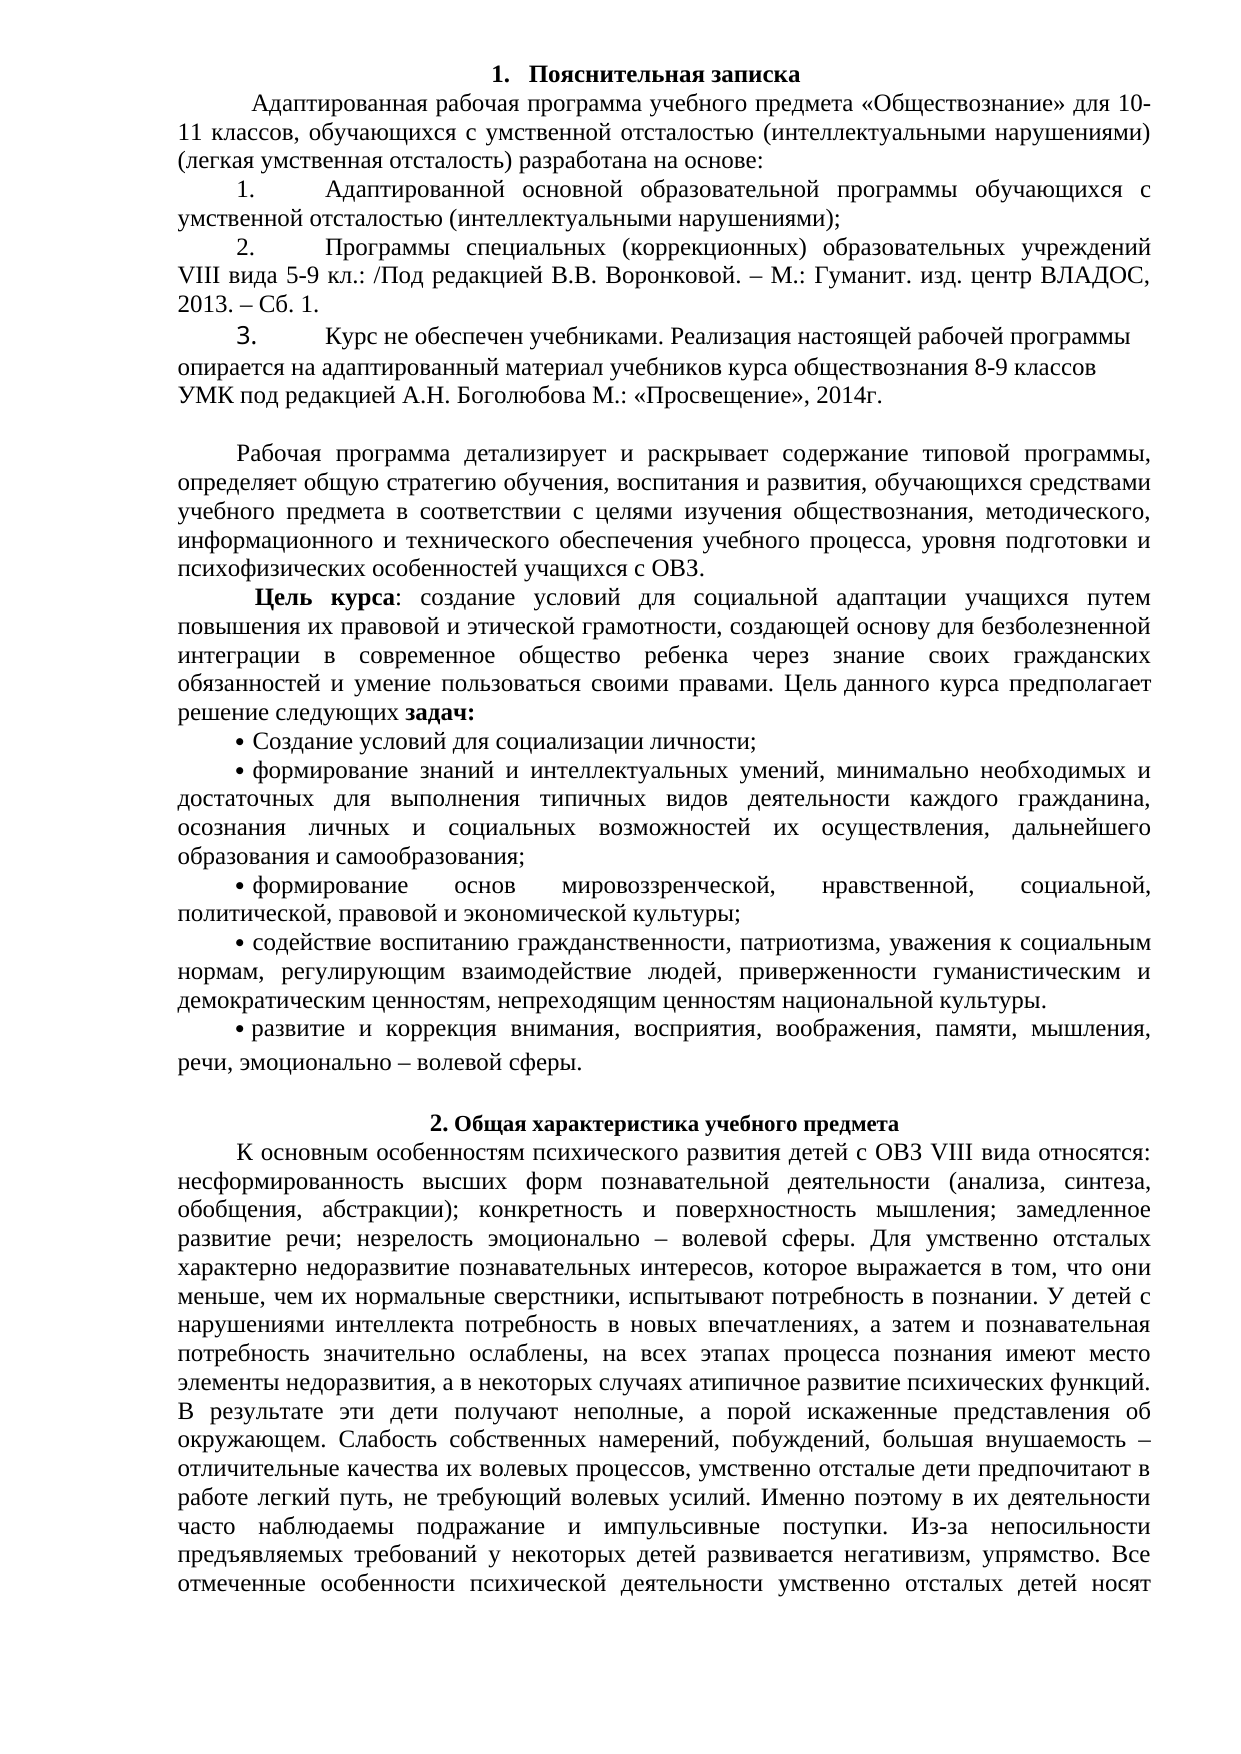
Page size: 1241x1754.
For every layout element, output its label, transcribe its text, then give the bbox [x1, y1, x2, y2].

list формирование знаний и интеллектуальных умений, минимально необходимых и достаточных для выполнения типичных видов деятельности каждого гражданина, осознания личных и социальных возможностей их осуществления, дальнейшего образования и самообразования; [177, 755, 1152, 870]
list Программы специальных (коррекционных) образовательных учреждений VIII вида 5-9 кл.: /Под редакцией В.В. Воронковой. – М.: Гуманит. изд. центр ВЛАДОС, 2013. – Сб. 1. [177, 232, 1152, 318]
text Рабочая программа детализирует и раскрывает содержание типовой программы, определяет общую стратегию обучения, воспитания и развития, обучающихся средствами учебного предмета в соответствии с целями изучения обществознания, методического, информационного и технического обеспечения учебного процесса, уровня подготовки и психофизических особенностей учащихся с ОВЗ. [177, 438, 1152, 582]
list развитие и коррекция внимания, восприятия, воображения, памяти, мышления, речи, эмоционально – волевой сферы. [177, 1013, 1152, 1075]
list формирование основ мировоззренческой, нравственной, социальной, политической, правовой и экономической культуры; [177, 870, 1152, 927]
text 2. Общая характеристика учебного предмета [177, 1108, 1152, 1137]
text Цель курса: создание условий для социальной адаптации учащихся путем повышения их правовой и этической грамотности, создающей основу для безболезненной интеграции в современное общество ребенка через знание своих гражданских обязанностей и умение пользоваться своими правами. Цель данного курса предполагает решение следующих задач: [177, 582, 1152, 726]
text Адаптированная рабочая программа учебного предмета «Обществознание» для 10-11 классов, обучающихся с умственной отсталостью (интеллектуальными нарушениями) (легкая умственная отсталость) разработана на основе: [177, 88, 1152, 174]
list Адаптированной основной образовательной программы обучающихся с умственной отсталостью (интеллектуальными нарушениями); [177, 174, 1152, 232]
list содействие воспитанию гражданственности, патриотизма, уважения к социальным нормам, регулирующим взаимодействие людей, приверженности гуманистическим и демократическим ценностям, непреходящим ценностям национальной культуры. [177, 927, 1152, 1013]
list Создание условий для социализации личности; [177, 726, 1152, 755]
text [177, 1137, 1152, 1597]
list Курс не обеспечен учебниками. Реализация настоящей рабочей программы опирается на адаптированный материал учебников курса обществознания 8-9 классов УМК под редакцией А.Н. Боголюбова М.: «Просвещение», 2014г. [177, 318, 1152, 409]
list Пояснительная записка [140, 59, 1152, 88]
